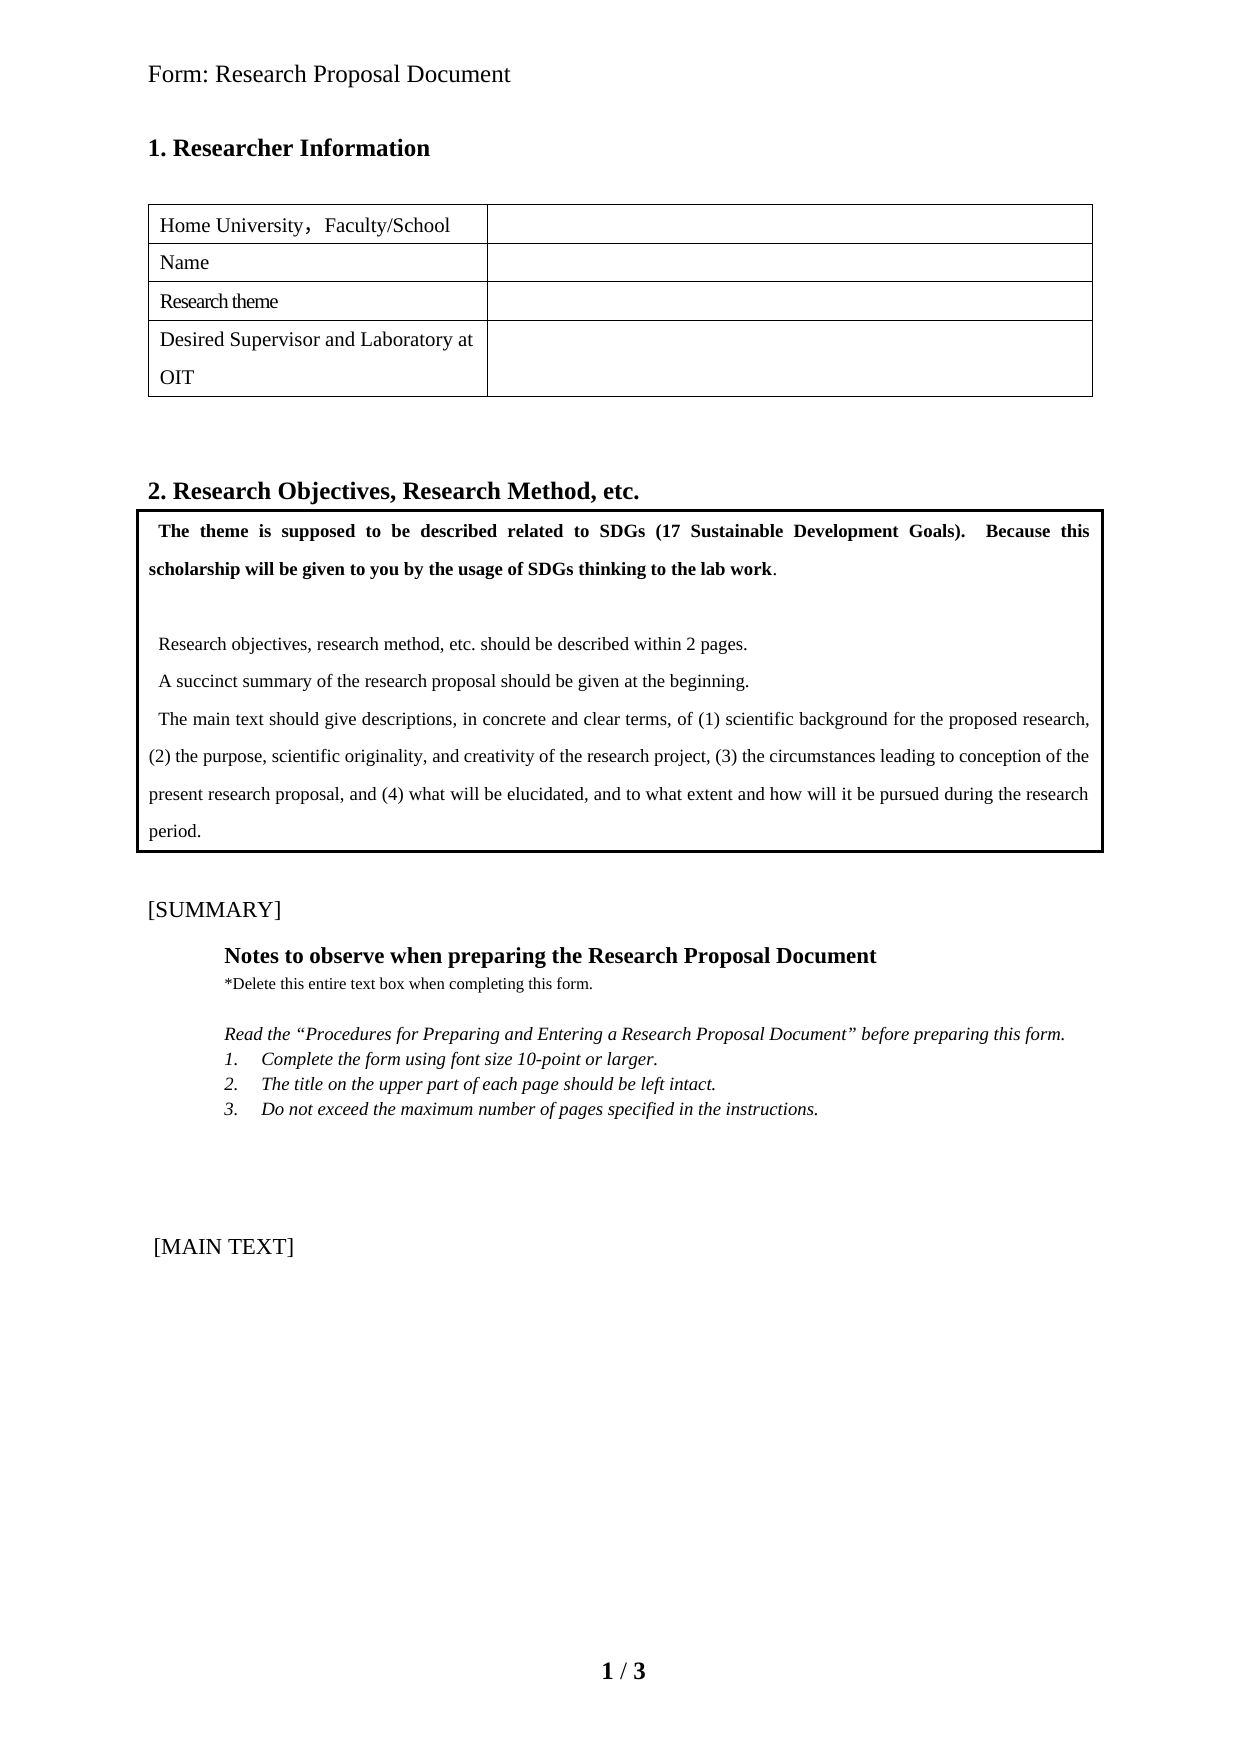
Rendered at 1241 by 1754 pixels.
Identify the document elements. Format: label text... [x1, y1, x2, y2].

text [SUMMARY] [148, 890, 1092, 928]
table_cell [488, 321, 1092, 396]
text [MAIN TEXT] [148, 1228, 1092, 1265]
table_cell [488, 244, 1092, 281]
table_cell Desired Supervisor and Laboratory at OIT [149, 321, 487, 396]
table_header [488, 205, 1092, 242]
table_cell Name [149, 244, 487, 281]
table_cell Research theme [149, 282, 487, 319]
text 2. Research Objectives, Research Method, etc. [148, 472, 1092, 509]
table_cell [488, 282, 1092, 319]
table_header Home University，Faculty/School [149, 205, 487, 242]
text 1. Researcher Information [148, 129, 1092, 166]
table_header The theme is supposed to be described related to SDGs (17 Sustainable Development Goals). Because this scholarship will be given to you by the usage of SDGs thinking to the lab work. Research objectives, research method, etc. should be described within 2 pages. A succinct summary of the research proposal should be given at the beginning. The main text should give descriptions, in concrete and clear terms, of (1) scientific background for the proposed research, (2) the purpose, scientific originality, and creativity of the research project, (3) the circumstances leading to conception of the present research proposal, and (4) what will be elucidated, and to what extent and how will it be pursued during the research period. [139, 512, 1101, 850]
